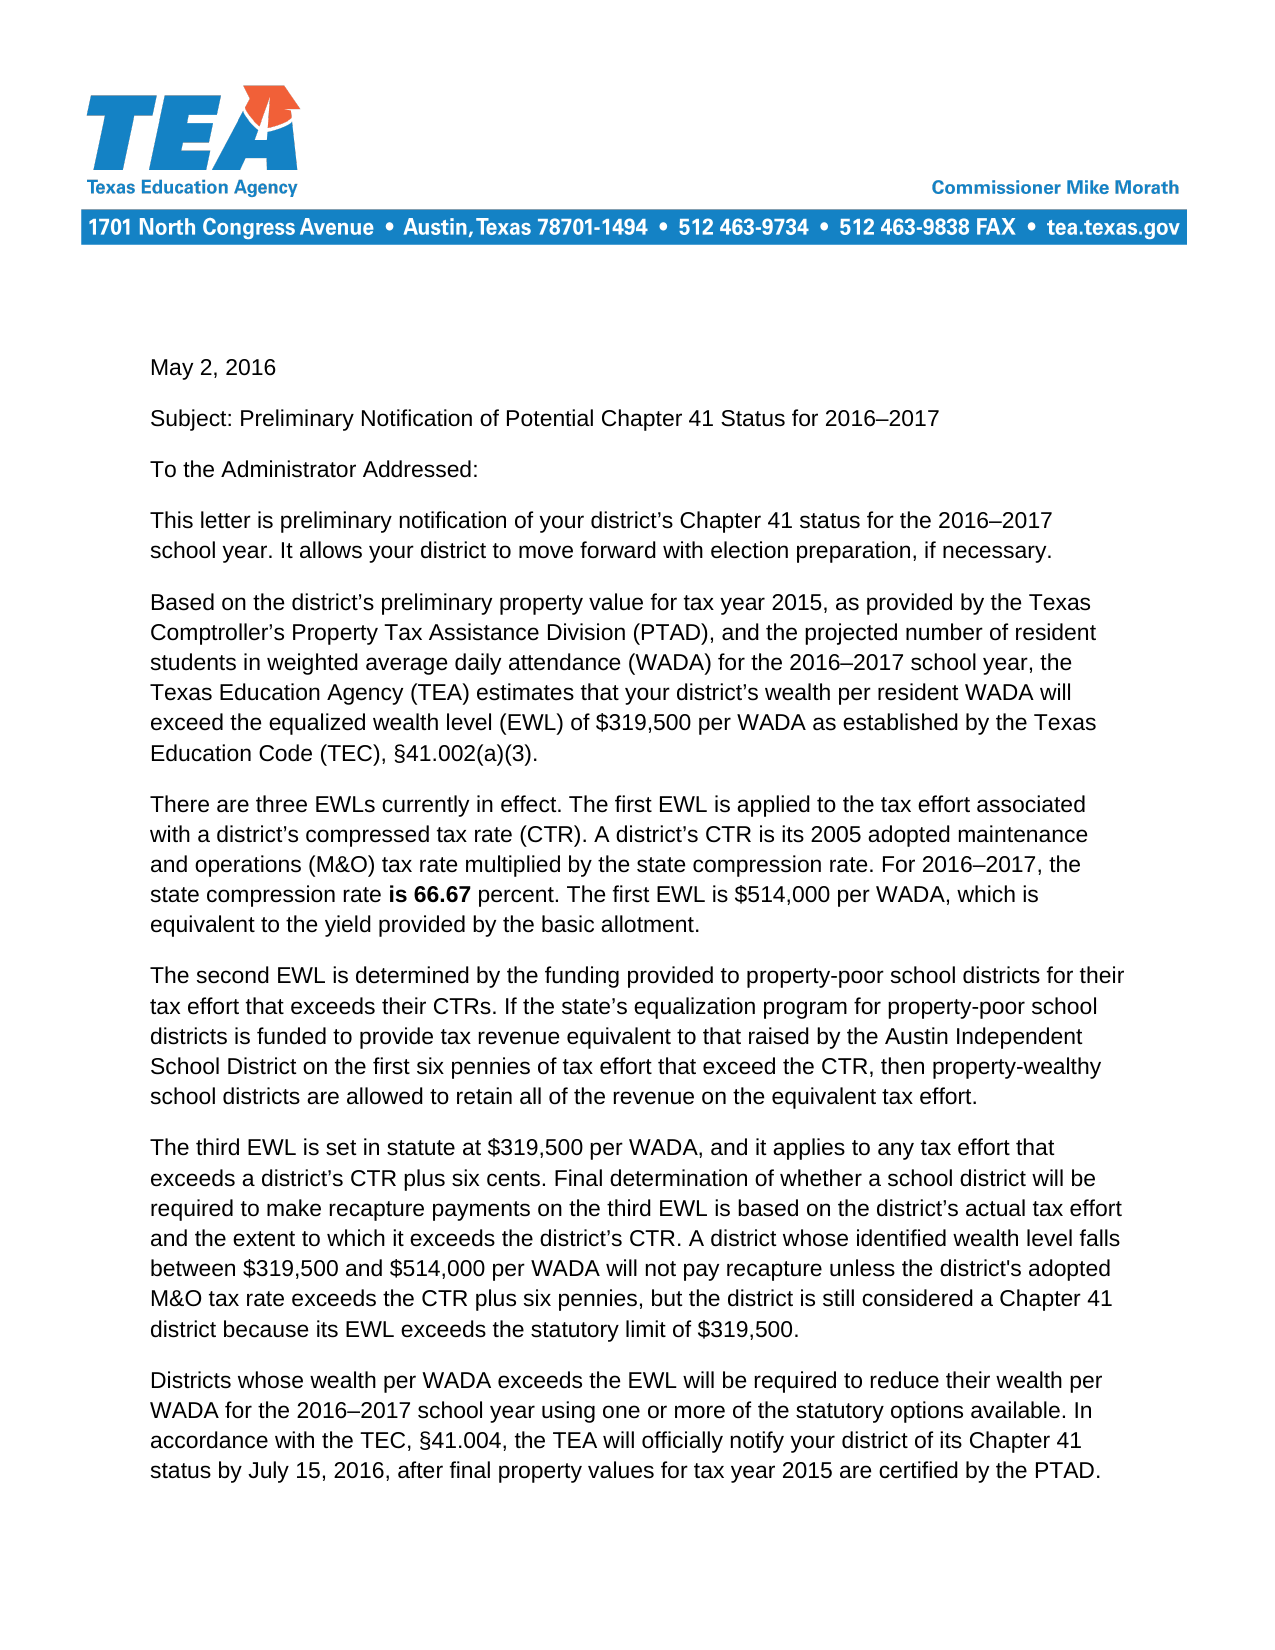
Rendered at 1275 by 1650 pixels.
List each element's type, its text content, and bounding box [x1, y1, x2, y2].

text May 2, 2016 [150, 354, 1125, 381]
text This letter is preliminary notification of your district’s Chapter 41 status for the 2016–2017 school year. It allows your district to move forward with election preparation, if necessary. [150, 507, 1125, 564]
text The second EWL is determined by the funding provided to property-poor school districts for their tax effort that exceeds their CTRs. If the state’s equalization program for property-poor school districts is funded to provide tax revenue equivalent to that raised by the Austin Independent School District on the first six pennies of tax effort that exceed the CTR, then property-wealthy school districts are allowed to retain all of the revenue on the equivalent tax effort. [150, 962, 1125, 1110]
text To the Administrator Addressed: [150, 456, 1125, 483]
text Subject: Preliminary Notification of Potential Chapter 41 Status for 2016–2017 [150, 405, 1125, 432]
text Based on the district’s preliminary property value for tax year 2015, as provided by the Texas Comptroller’s Property Tax Assistance Division (PTAD), and the projected number of resident students in weighted average daily attendance (WADA) for the 2016–2017 school year, the Texas Education Agency (TEA) estimates that your district’s wealth per resident WADA will exceed the equalized wealth level (EWL) of $319,500 per WADA as established by the Texas Education Code (TEC), §41.002(a)(3). [150, 588, 1125, 766]
text There are three EWLs currently in effect. The first EWL is applied to the tax effort associated with a district’s compressed tax rate (CTR). A district’s CTR is its 2005 adopted maintenance and operations (M&O) tax rate multiplied by the state compression rate. For 2016–2017, the state compression rate is 66.67 percent. The first EWL is $514,000 per WADA, which is equivalent to the yield provided by the basic allotment. [150, 791, 1125, 938]
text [150, 1367, 1125, 1484]
text The third EWL is set in statute at $319,500 per WADA, and it applies to any tax effort that exceeds a district’s CTR plus six cents. Final determination of whether a school district will be required to make recapture payments on the third EWL is based on the district’s actual tax effort and the extent to which it exceeds the district’s CTR. A district whose identified wealth level falls between $319,500 and $514,000 per WADA will not pay recapture unless the district's adopted M&O tax rate exceeds the CTR plus six pennies, but the district is still considered a Chapter 41 district because its EWL exceeds the statutory limit of $319,500. [150, 1134, 1125, 1342]
picture [1, 23, 1275, 315]
